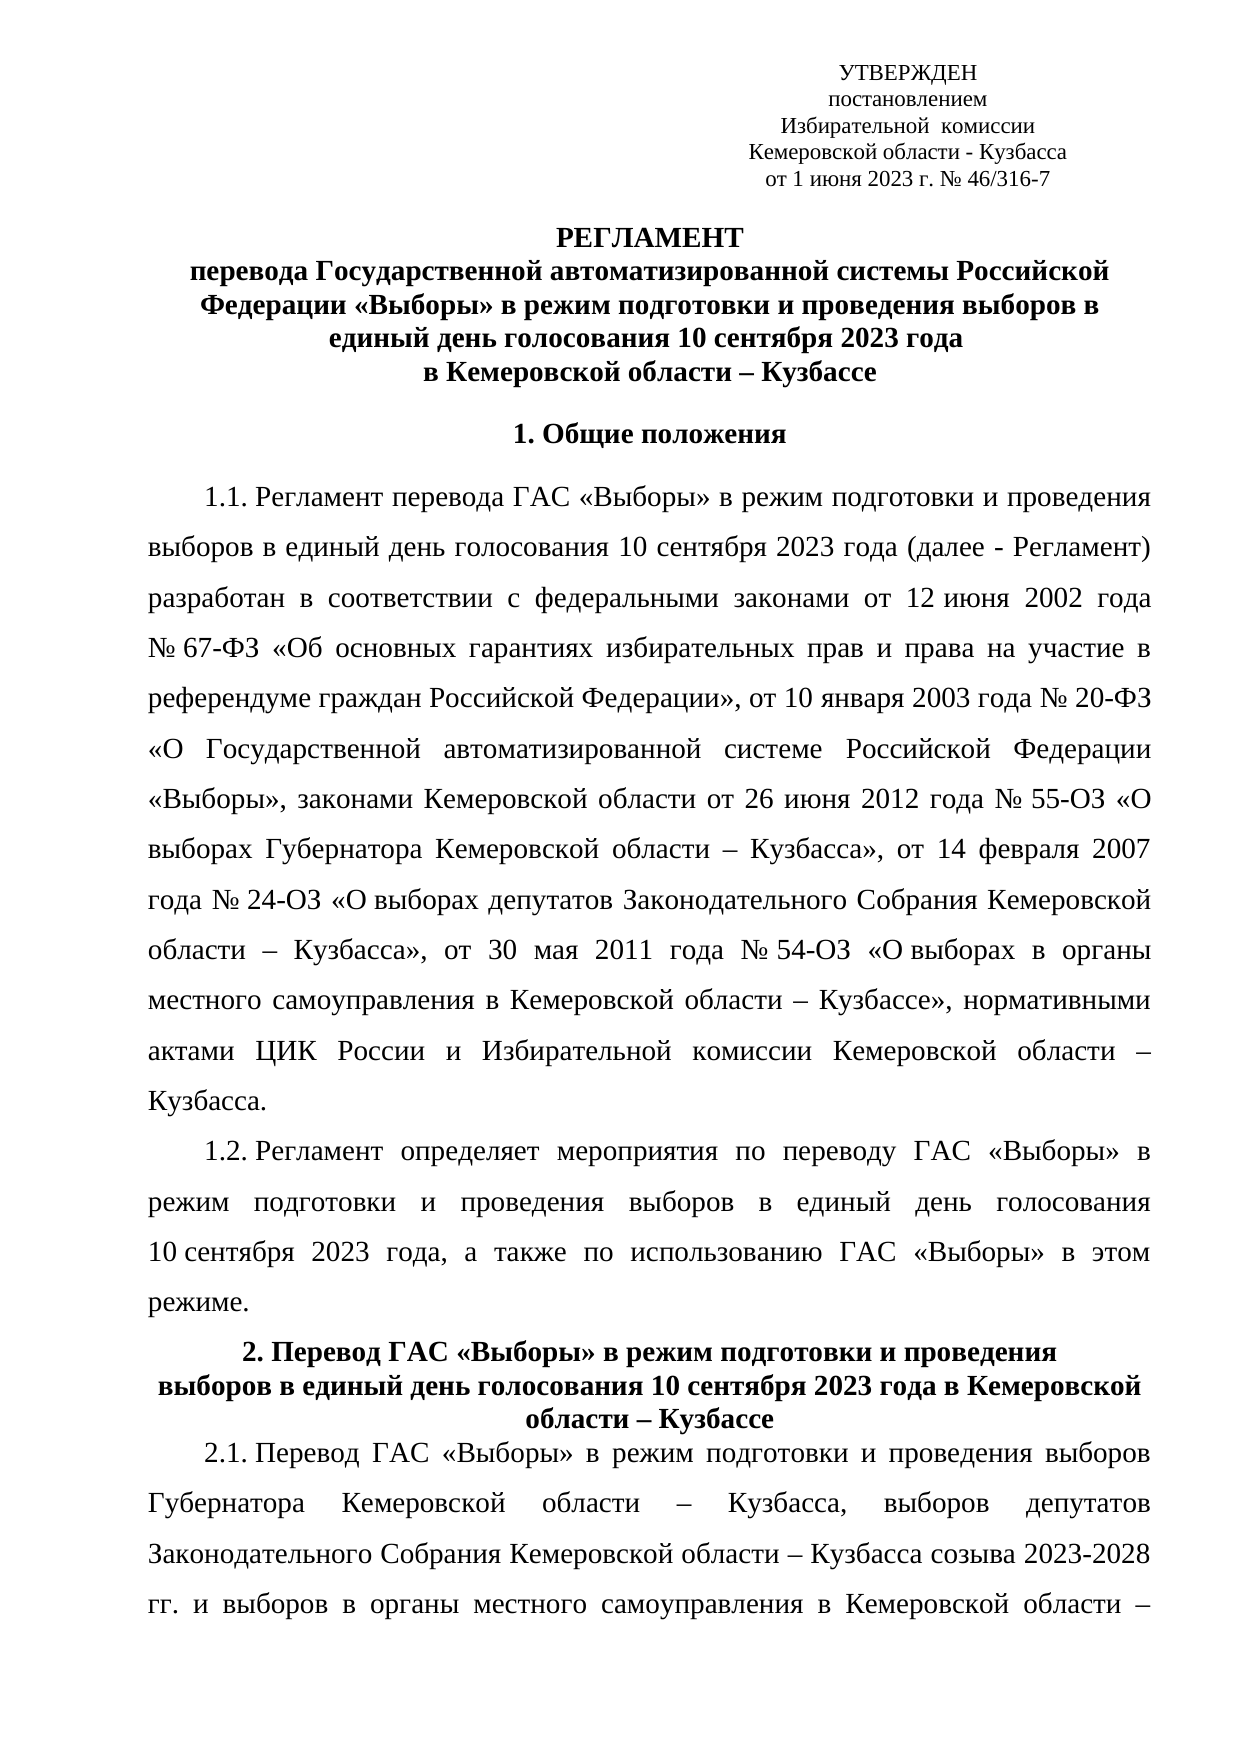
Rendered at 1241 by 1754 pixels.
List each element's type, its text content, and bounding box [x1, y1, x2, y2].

text Кемеровской области - Кузбасса [664, 138, 1152, 164]
text перевода Государственной автоматизированной системы Российской Федерации «Выборы» в режим подготовки и проведения выборов в единый день голосования 10 сентября 2023 года в Кемеровской области – Кузбассе [148, 253, 1152, 387]
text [148, 1435, 1152, 1620]
text 1. Общие положения [148, 417, 1152, 450]
text Избирательной комиссии [664, 112, 1152, 138]
text РЕГЛАМЕНТ [148, 220, 1152, 253]
text УТВЕРЖДЕН [664, 59, 1152, 86]
text постановлением [664, 86, 1152, 112]
text выборов в единый день голосования 10 сентября 2023 года в Кемеровской области – Кузбассе [148, 1368, 1152, 1435]
text 1.2. Регламент определяет мероприятия по переводу ГАС «Выборы» в режим подготовки и проведения выборов в единый день голосования 10 сентября 2023 года, а также по использованию ГАС «Выборы» в этом режиме. [148, 1133, 1152, 1318]
text 2. Перевод ГАС «Выборы» в режим подготовки и проведения [148, 1334, 1152, 1368]
text 1.1. Регламент перевода ГАС «Выборы» в режим подготовки и проведения выборов в единый день голосования 10 сентября 2023 года (далее - Регламент) разработан в соответствии с федеральными законами от 12 июня 2002 года № 67-ФЗ «Об основных гарантиях избирательных прав и права на участие в референдуме граждан Российской Федерации», от 10 января 2003 года № 20-ФЗ «О Государственной автоматизированной системе Российской Федерации «Выборы», законами Кемеровской области от 26 июня 2012 года № 55-ОЗ «О выборах Губернатора Кемеровской области – Кузбасса», от 14 февраля 2007 года № 24-ОЗ «О выборах депутатов Законодательного Собрания Кемеровской области – Кузбасса», от 30 мая 2011 года № 54-ОЗ «О выборах в органы местного самоуправления в Кемеровской области – Кузбассе», нормативными актами ЦИК России и Избирательной комиссии Кемеровской области – Кузбасса. [148, 479, 1152, 1117]
text от 1 июня 2023 г. № 46/316-7 [664, 164, 1152, 191]
